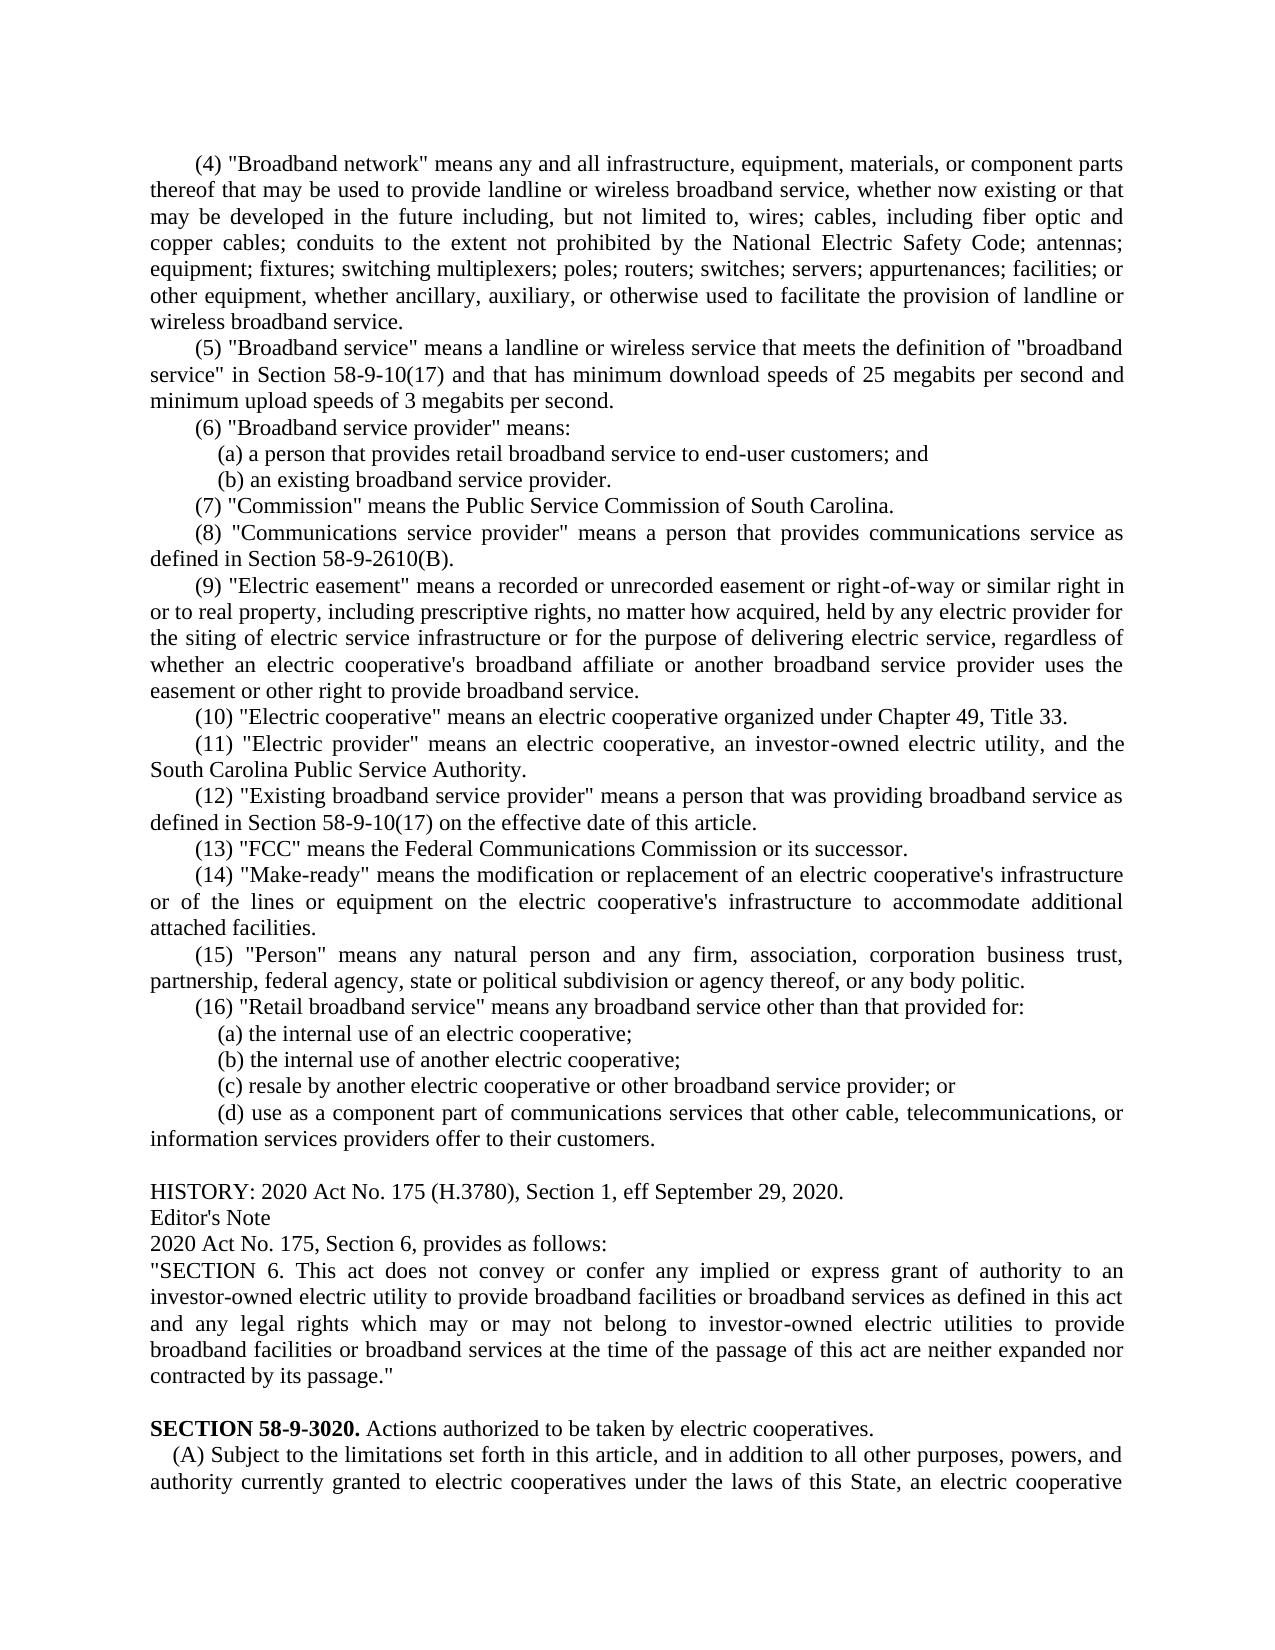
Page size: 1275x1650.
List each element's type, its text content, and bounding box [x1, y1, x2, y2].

text (d) use as a component part of communications services that other cable, telecommunications, or information services providers offer to their customers. [150, 1099, 1125, 1151]
text HISTORY: 2020 Act No. 175 (H.3780), Section 1, eff September 29, 2020. [150, 1178, 1125, 1204]
text (8) "Communications service provider" means a person that provides communications service as defined in Section 58-9-2610(B). [150, 519, 1125, 572]
text (14) "Make-ready" means the modification or replacement of an electric cooperative's infrastructure or of the lines or equipment on the electric cooperative's infrastructure to accommodate additional attached facilities. [150, 862, 1125, 941]
text SECTION 58-9-3020. Actions authorized to be taken by electric cooperatives. [150, 1415, 1125, 1441]
text (13) "FCC" means the Federal Communications Commission or its successor. [150, 835, 1125, 862]
text (12) "Existing broadband service provider" means a person that was providing broadband service as defined in Section 58-9-10(17) on the effective date of this article. [150, 782, 1125, 835]
text (7) "Commission" means the Public Service Commission of South Carolina. [150, 493, 1125, 519]
text 2020 Act No. 175, Section 6, provides as follows: [150, 1231, 1125, 1257]
text (5) "Broadband service" means a landline or wireless service that meets the definition of "broadband service" in Section 58-9-10(17) and that has minimum download speeds of 25 megabits per second and minimum upload speeds of 3 megabits per second. [150, 334, 1125, 413]
text (a) a person that provides retail broadband service to end-user customers; and [150, 440, 1125, 466]
text (b) an existing broadband service provider. [150, 466, 1125, 493]
text (c) resale by another electric cooperative or other broadband service provider; or [150, 1072, 1125, 1099]
text Editor's Note [150, 1204, 1125, 1231]
text (10) "Electric cooperative" means an electric cooperative organized under Chapter 49, Title 33. [150, 703, 1125, 730]
text (4) "Broadband network" means any and all infrastructure, equipment, materials, or component parts thereof that may be used to provide landline or wireless broadband service, whether now existing or that may be developed in the future including, but not limited to, wires; cables, including fiber optic and copper cables; conduits to the extent not prohibited by the National Electric Safety Code; antennas; equipment; fixtures; switching multiplexers; poles; routers; switches; servers; appurtenances; facilities; or other equipment, whether ancillary, auxiliary, or otherwise used to facilitate the provision of landline or wireless broadband service. [150, 150, 1125, 334]
text "SECTION 6. This act does not convey or confer any implied or express grant of authority to an investor-owned electric utility to provide broadband facilities or broadband services as defined in this act and any legal rights which may or may not belong to investor-owned electric utilities to provide broadband facilities or broadband services at the time of the passage of this act are neither expanded nor contracted by its passage." [150, 1257, 1125, 1389]
text (b) the internal use of another electric cooperative; [150, 1046, 1125, 1072]
text (9) "Electric easement" means a recorded or unrecorded easement or right-of-way or similar right in or to real property, including prescriptive rights, no matter how acquired, held by any electric provider for the siting of electric service infrastructure or for the purpose of delivering electric service, regardless of whether an electric cooperative's broadband affiliate or another broadband service provider uses the easement or other right to provide broadband service. [150, 572, 1125, 703]
text (a) the internal use of an electric cooperative; [150, 1020, 1125, 1046]
text (11) "Electric provider" means an electric cooperative, an investor-owned electric utility, and the South Carolina Public Service Authority. [150, 730, 1125, 782]
text (16) "Retail broadband service" means any broadband service other than that provided for: [150, 993, 1125, 1020]
text (15) "Person" means any natural person and any firm, association, corporation business trust, partnership, federal agency, state or political subdivision or agency thereof, or any body politic. [150, 941, 1125, 993]
text (6) "Broadband service provider" means: [150, 413, 1125, 440]
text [150, 1441, 1125, 1494]
